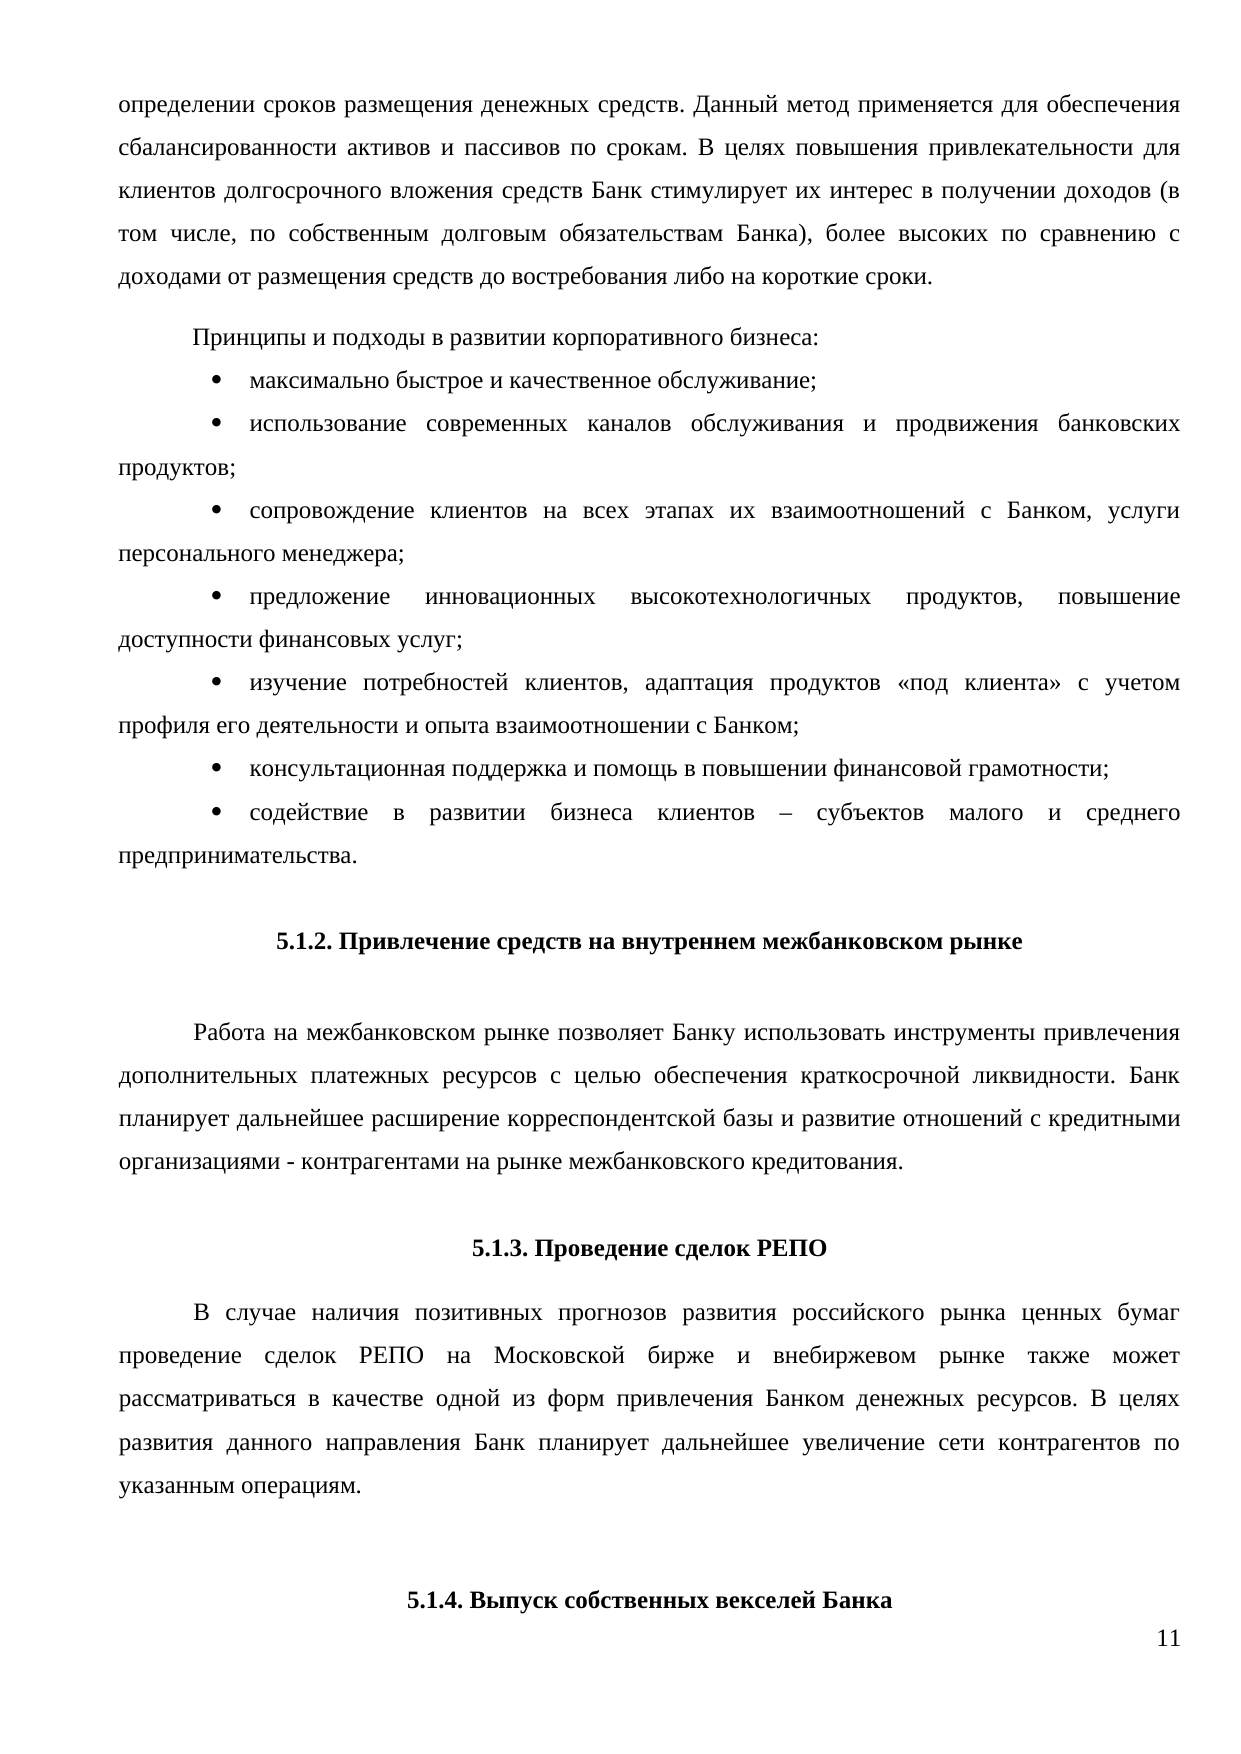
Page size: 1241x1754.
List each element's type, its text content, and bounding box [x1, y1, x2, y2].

text Работа на межбанковском рынке позволяет Банку использовать инструменты привлечения дополнительных платежных ресурсов с целью обеспечения краткосрочной ликвидности. Банк планирует дальнейшее расширение корреспондентской базы и развитие отношений с кредитными организациями - контрагентами на рынке межбанковского кредитования. [119, 1017, 1181, 1175]
list предложение инновационных высокотехнологичных продуктов, повышение доступности финансовых услуг; [118, 581, 1181, 653]
subtitle 5.1.3. Проведение сделок РЕПО [118, 1233, 1181, 1261]
list консультационная поддержка и помощь в повышении финансовой грамотности; [118, 753, 1181, 782]
list изучение потребностей клиентов, адаптация продуктов «под клиента» с учетом профиля его деятельности и опыта взаимоотношении с Банком; [118, 667, 1181, 739]
list сопровождение клиентов на всех этапах их взаимоотношений с Банком, услуги персонального менеджера; [118, 495, 1181, 567]
list содействие в развитии бизнеса клиентов – субъектов малого и среднего предпринимательства. [118, 797, 1181, 868]
list использование современных каналов обслуживания и продвижения банковских продуктов; [118, 408, 1181, 480]
subtitle 5.1.2. Привлечение средств на внутреннем межбанковском рынке [118, 926, 1181, 955]
subtitle 5.1.4. Выпуск собственных векселей Банка [118, 1585, 1181, 1613]
text Принципы и подходы в развитии корпоративного бизнеса: [118, 322, 1181, 351]
list максимально быстрое и качественное обслуживание; [118, 365, 1181, 394]
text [118, 89, 1181, 290]
text В случае наличия позитивных прогнозов развития российского рынка ценных бумаг проведение сделок РЕПО на Московской бирже и внебиржевом рынке также может рассматриваться в качестве одной из форм привлечения Банком денежных ресурсов. В целях развития данного направления Банк планирует дальнейшее увеличение сети контрагентов по указанным операциям. [119, 1297, 1181, 1498]
